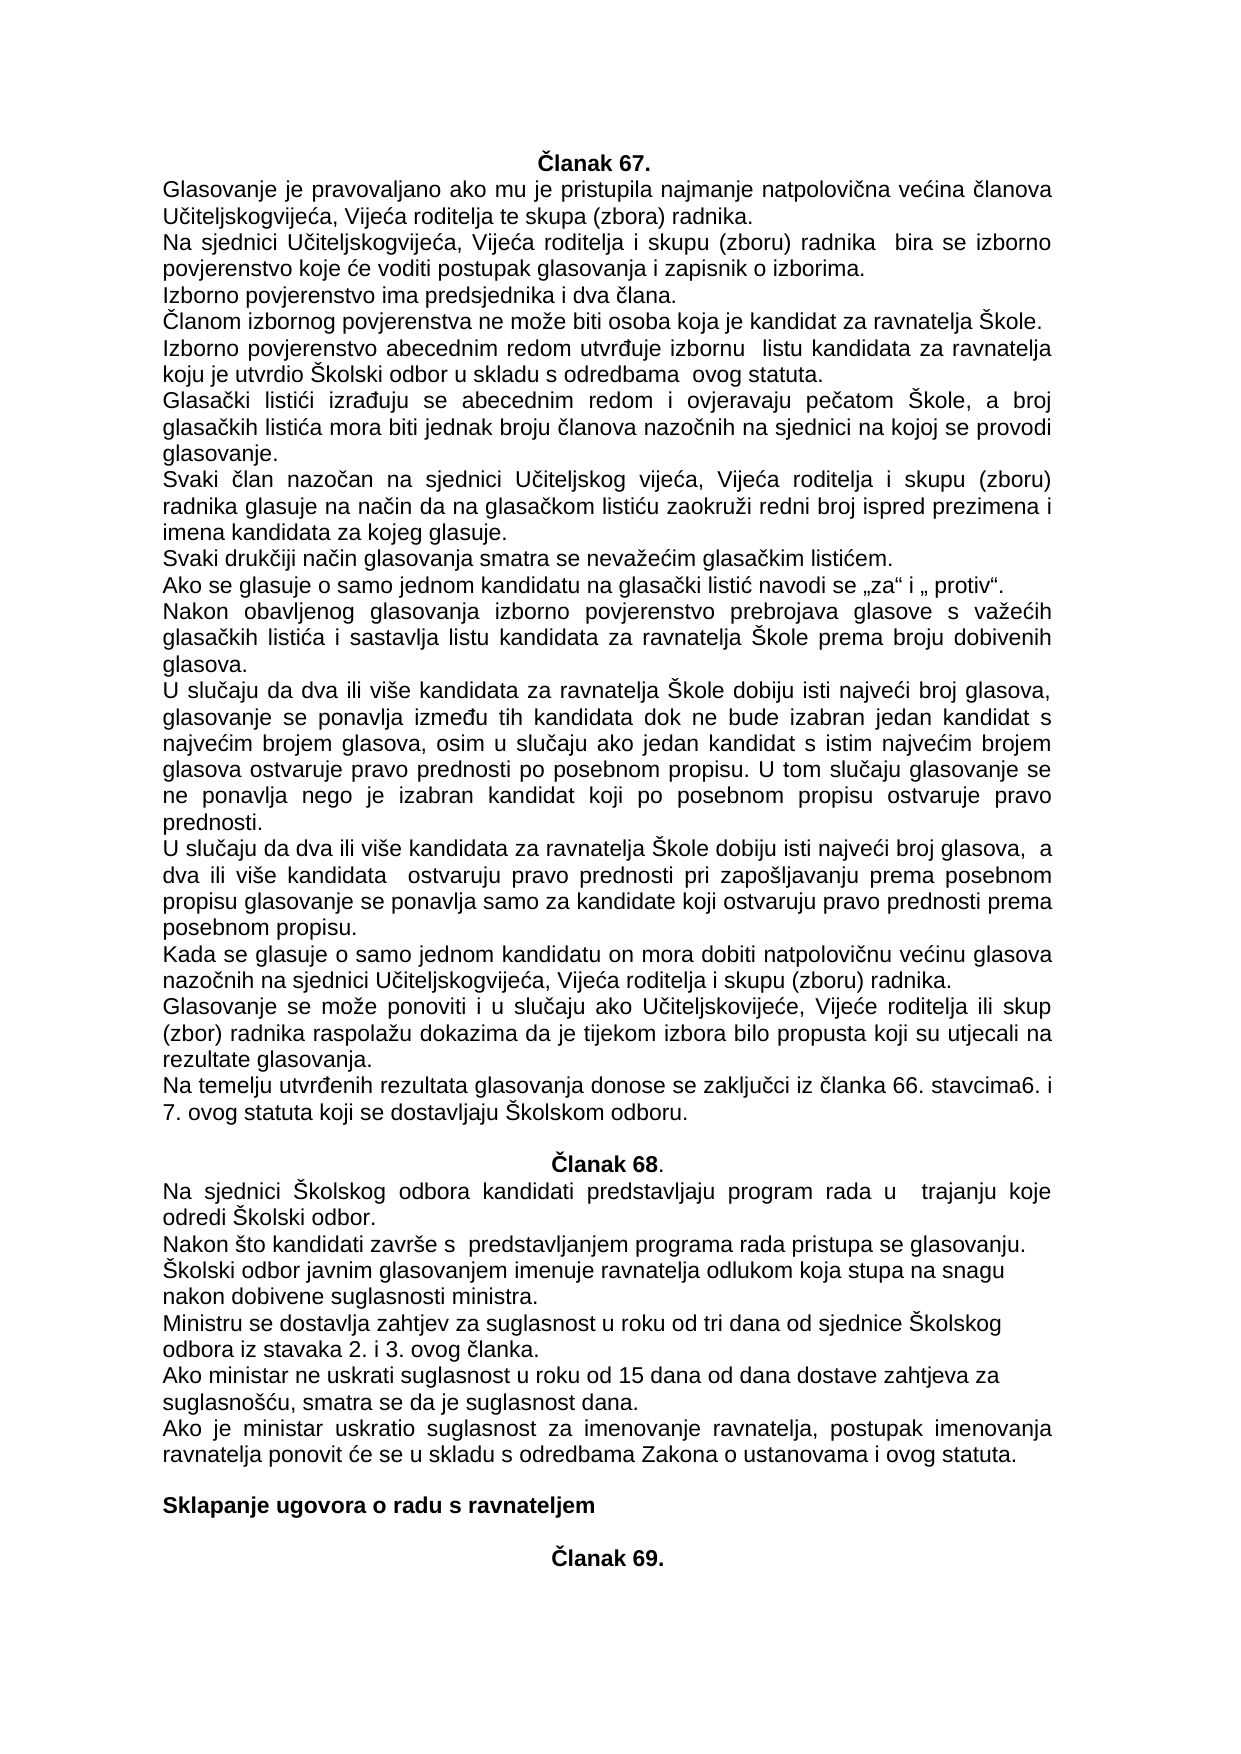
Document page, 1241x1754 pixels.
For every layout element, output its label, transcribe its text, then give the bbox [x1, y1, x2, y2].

text Glasački listići izrađuju se abecednim redom i ovjeravaju pečatom Škole, a broj glasačkih listića mora biti jednak broju članova nazočnih na sjednici na kojoj se provodi glasovanje. [162, 387, 1053, 466]
text Članak 67. [162, 150, 1053, 176]
text Izborno povjerenstvo ima predsjednika i dva člana. [162, 282, 1053, 308]
text Svaki član nazočan na sjednici Učiteljskog vijeća, Vijeća roditelja i skupu (zboru) radnika glasuje na način da na glasačkom listiću zaokruži redni broj ispred prezimena i imena kandidata za kojeg glasuje. [162, 466, 1053, 545]
text Članom izbornog povjerenstva ne može biti osoba koja je kandidat za ravnatelja Škole. [162, 308, 1053, 334]
text Kada se glasuje o samo jednom kandidatu on mora dobiti natpolovičnu većinu glasova nazočnih na sjednici Učiteljskogvijeća, Vijeća roditelja i skupu (zboru) radnika. [162, 941, 1053, 993]
text U slučaju da dva ili više kandidata za ravnatelja Škole dobiju isti najveći broj glasova, a dva ili više kandidata ostvaruju pravo prednosti pri zapošljavanju prema posebnom propisu glasovanje se ponavlja samo za kandidate koji ostvaruju pravo prednosti prema posebnom propisu. [162, 835, 1053, 941]
text Ministru se dostavlja zahtjev za suglasnost u roku od tri dana od sjednice Školskog odbora iz stavaka 2. i 3. ovog članka. Ako ministar ne uskrati suglasnost u roku od 15 dana od dana dostave zahtjeva za suglasnošću, smatra se da je suglasnost dana. [162, 1309, 1053, 1415]
text Na sjednici Školskog odbora kandidati predstavljaju program rada u trajanju koje odredi Školski odbor. [162, 1178, 1053, 1231]
text Glasovanje je pravovaljano ako mu je pristupila najmanje natpolovična većina članova Učiteljskogvijeća, Vijeća roditelja te skupa (zbora) radnika. [162, 176, 1053, 229]
text Sklapanje ugovora o radu s ravnateljem [162, 1492, 1053, 1518]
text Glasovanje se može ponoviti i u slučaju ako Učiteljskovijeće, Vijeće roditelja ili skup (zbor) radnika raspolažu dokazima da je tijekom izbora bilo propusta koji su utjecali na rezultate glasovanja. [162, 993, 1053, 1072]
text Izborno povjerenstvo abecednim redom utvrđuje izbornu listu kandidata za ravnatelja koju je utvrdio Školski odbor u skladu s odredbama ovog statuta. [162, 334, 1053, 387]
text Ako se glasuje o samo jednom kandidatu na glasački listić navodi se „za“ i „ protiv“. [162, 572, 1053, 598]
text Članak 69. [162, 1544, 1053, 1571]
text Članak 68. [162, 1151, 1053, 1178]
text Na temelju utvrđenih rezultata glasovanja donose se zaključci iz članka 66. stavcima6. i 7. ovog statuta koji se dostavljaju Školskom odboru. [162, 1072, 1053, 1125]
text Nakon što kandidati završe s predstavljanjem programa rada pristupa se glasovanju. [162, 1231, 1053, 1257]
text U slučaju da dva ili više kandidata za ravnatelja Škole dobiju isti najveći broj glasova, glasovanje se ponavlja između tih kandidata dok ne bude izabran jedan kandidat s najvećim brojem glasova, osim u slučaju ako jedan kandidat s istim najvećim brojem glasova ostvaruje pravo prednosti po posebnom propisu. U tom slučaju glasovanje se ne ponavlja nego je izabran kandidat koji po posebnom propisu ostvaruje pravo prednosti. [162, 677, 1053, 835]
text Nakon obavljenog glasovanja izborno povjerenstvo prebrojava glasove s važećih glasačkih listića i sastavlja listu kandidata za ravnatelja Škole prema broju dobivenih glasova. [162, 598, 1053, 677]
text Svaki drukčiji način glasovanja smatra se nevažećim glasačkim listićem. [162, 545, 1053, 572]
text Na sjednici Učiteljskogvijeća, Vijeća roditelja i skupu (zboru) radnika bira se izborno povjerenstvo koje će voditi postupak glasovanja i zapisnik o izborima. [162, 229, 1053, 282]
text Ako je ministar uskratio suglasnost za imenovanje ravnatelja, postupak imenovanja ravnatelja ponovit će se u skladu s odredbama Zakona o ustanovama i ovog statuta. [162, 1415, 1053, 1468]
text Školski odbor javnim glasovanjem imenuje ravnatelja odlukom koja stupa na snagu nakon dobivene suglasnosti ministra. [162, 1257, 1053, 1309]
